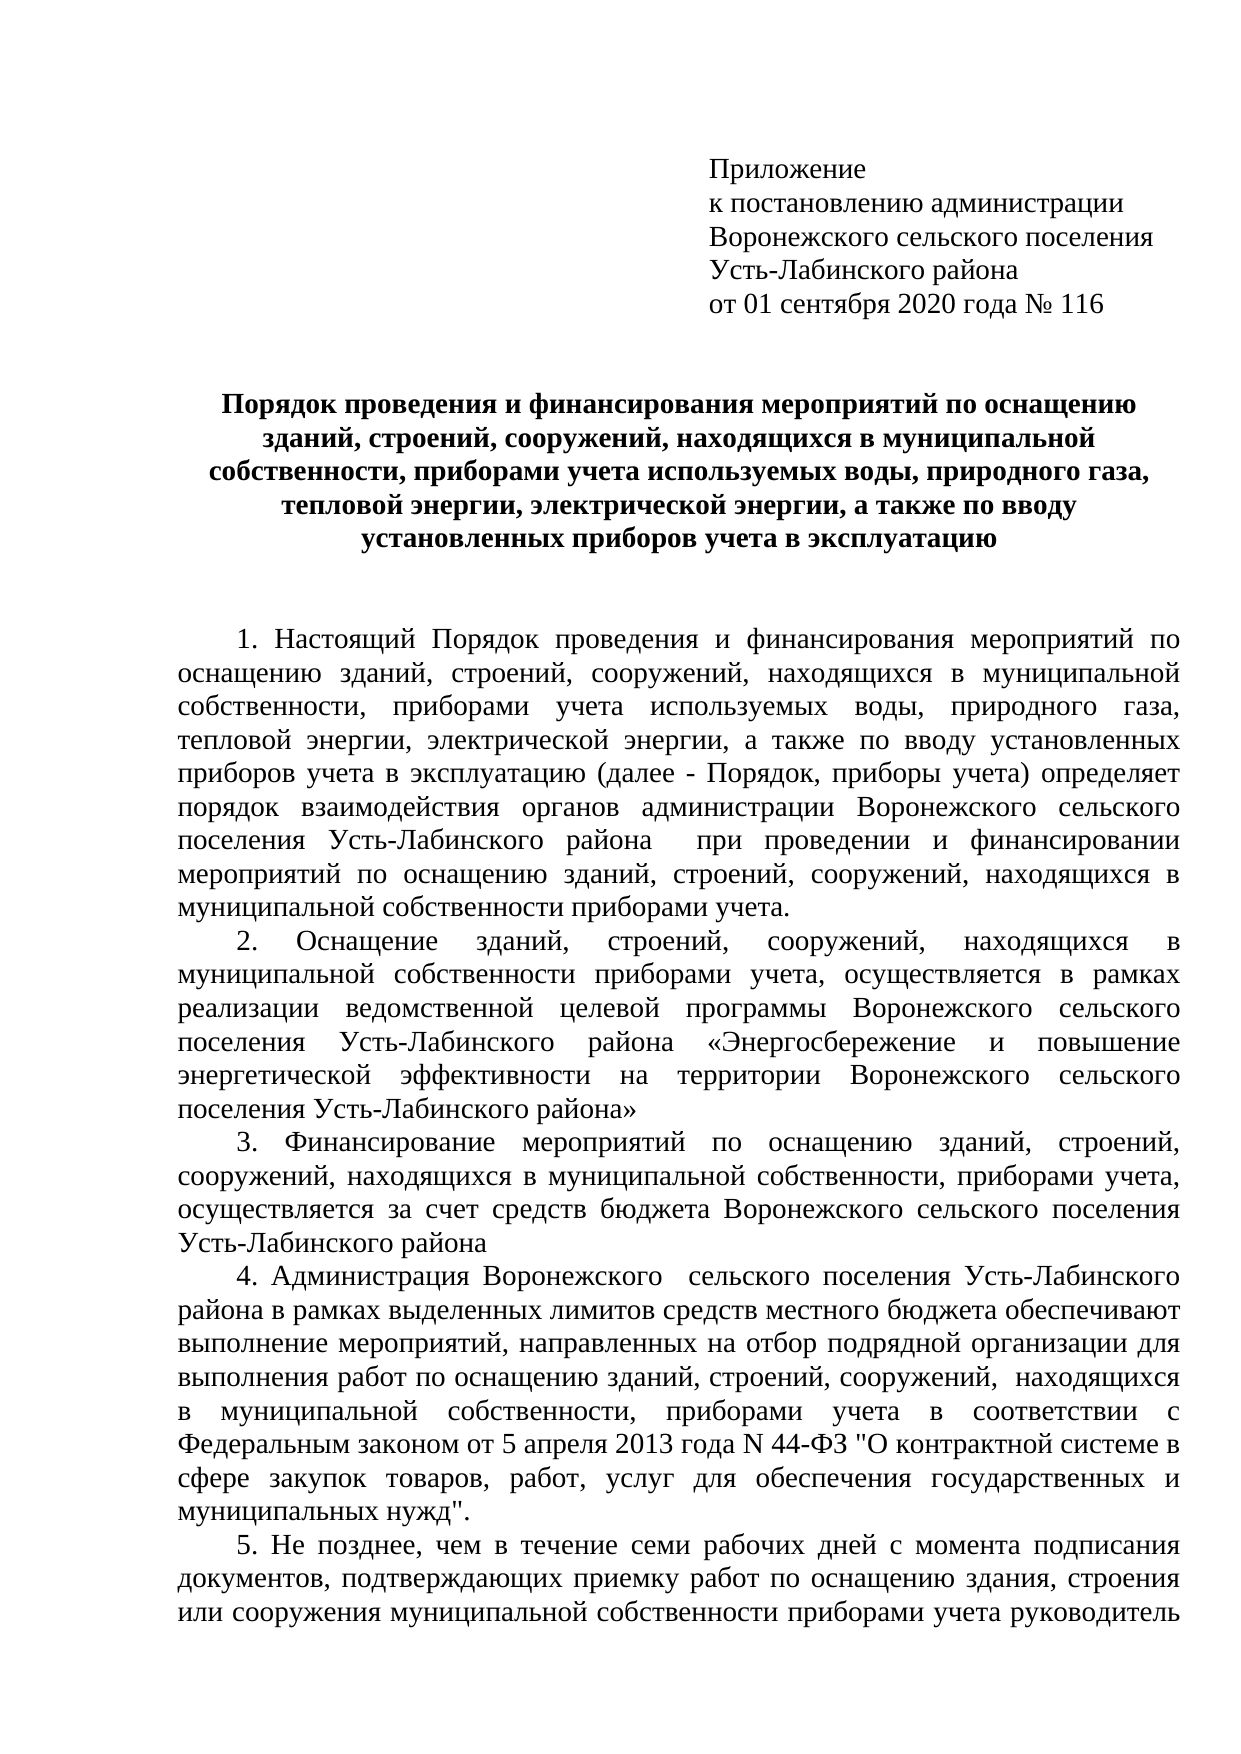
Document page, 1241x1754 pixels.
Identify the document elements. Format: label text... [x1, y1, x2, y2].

text 3. Финансирование мероприятий по оснащению зданий, строений, сооружений, находящихся в муниципальной собственности, приборами учета, осуществляется за счет средств бюджета Воронежского сельского поселения Усть-Лабинского района [177, 1124, 1181, 1258]
text Усть-Лабинского района [709, 252, 1181, 286]
text Приложение [709, 152, 1181, 185]
text 1. Настоящий Порядок проведения и финансирования мероприятий по оснащению зданий, строений, сооружений, находящихся в муниципальной собственности, приборами учета используемых воды, природного газа, тепловой энергии, электрической энергии, а также по вводу установленных приборов учета в эксплуатацию (далее - Порядок, приборы учета) определяет порядок взаимодействия органов администрации Воронежского сельского поселения Усть-Лабинского района при проведении и финансировании мероприятий по оснащению зданий, строений, сооружений, находящихся в муниципальной собственности приборами учета. [177, 621, 1181, 923]
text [177, 1527, 1181, 1627]
text Порядок проведения и финансирования мероприятий по оснащению зданий, строений, сооружений, находящихся в муниципальной собственности, приборами учета используемых воды, природного газа, тепловой энергии, электрической энергии, а также по вводу установленных приборов учета в эксплуатацию [177, 386, 1181, 554]
text к постановлению администрации [709, 185, 1181, 219]
text от 01 сентября 2020 года № 116 [709, 286, 1181, 319]
text 2. Оснащение зданий, строений, сооружений, находящихся в муниципальной собственности приборами учета, осуществляется в рамках реализации ведомственной целевой программы Воронежского сельского поселения Усть-Лабинского района «Энергосбережение и повышение энергетической эффективности на территории Воронежского сельского поселения Усть-Лабинского района» [177, 923, 1181, 1124]
text 4. Администрация Воронежского сельского поселения Усть-Лабинского района в рамках выделенных лимитов средств местного бюджета обеспечивают выполнение мероприятий, направленных на отбор подрядной организации для выполнения работ по оснащению зданий, строений, сооружений, находящихся в муниципальной собственности, приборами учета в соответствии с Федеральным законом от 5 апреля 2013 года N 44-ФЗ "О контрактной системе в сфере закупок товаров, работ, услуг для обеспечения государственных и муниципальных нужд". [177, 1258, 1181, 1527]
text Воронежского сельского поселения [709, 219, 1181, 252]
